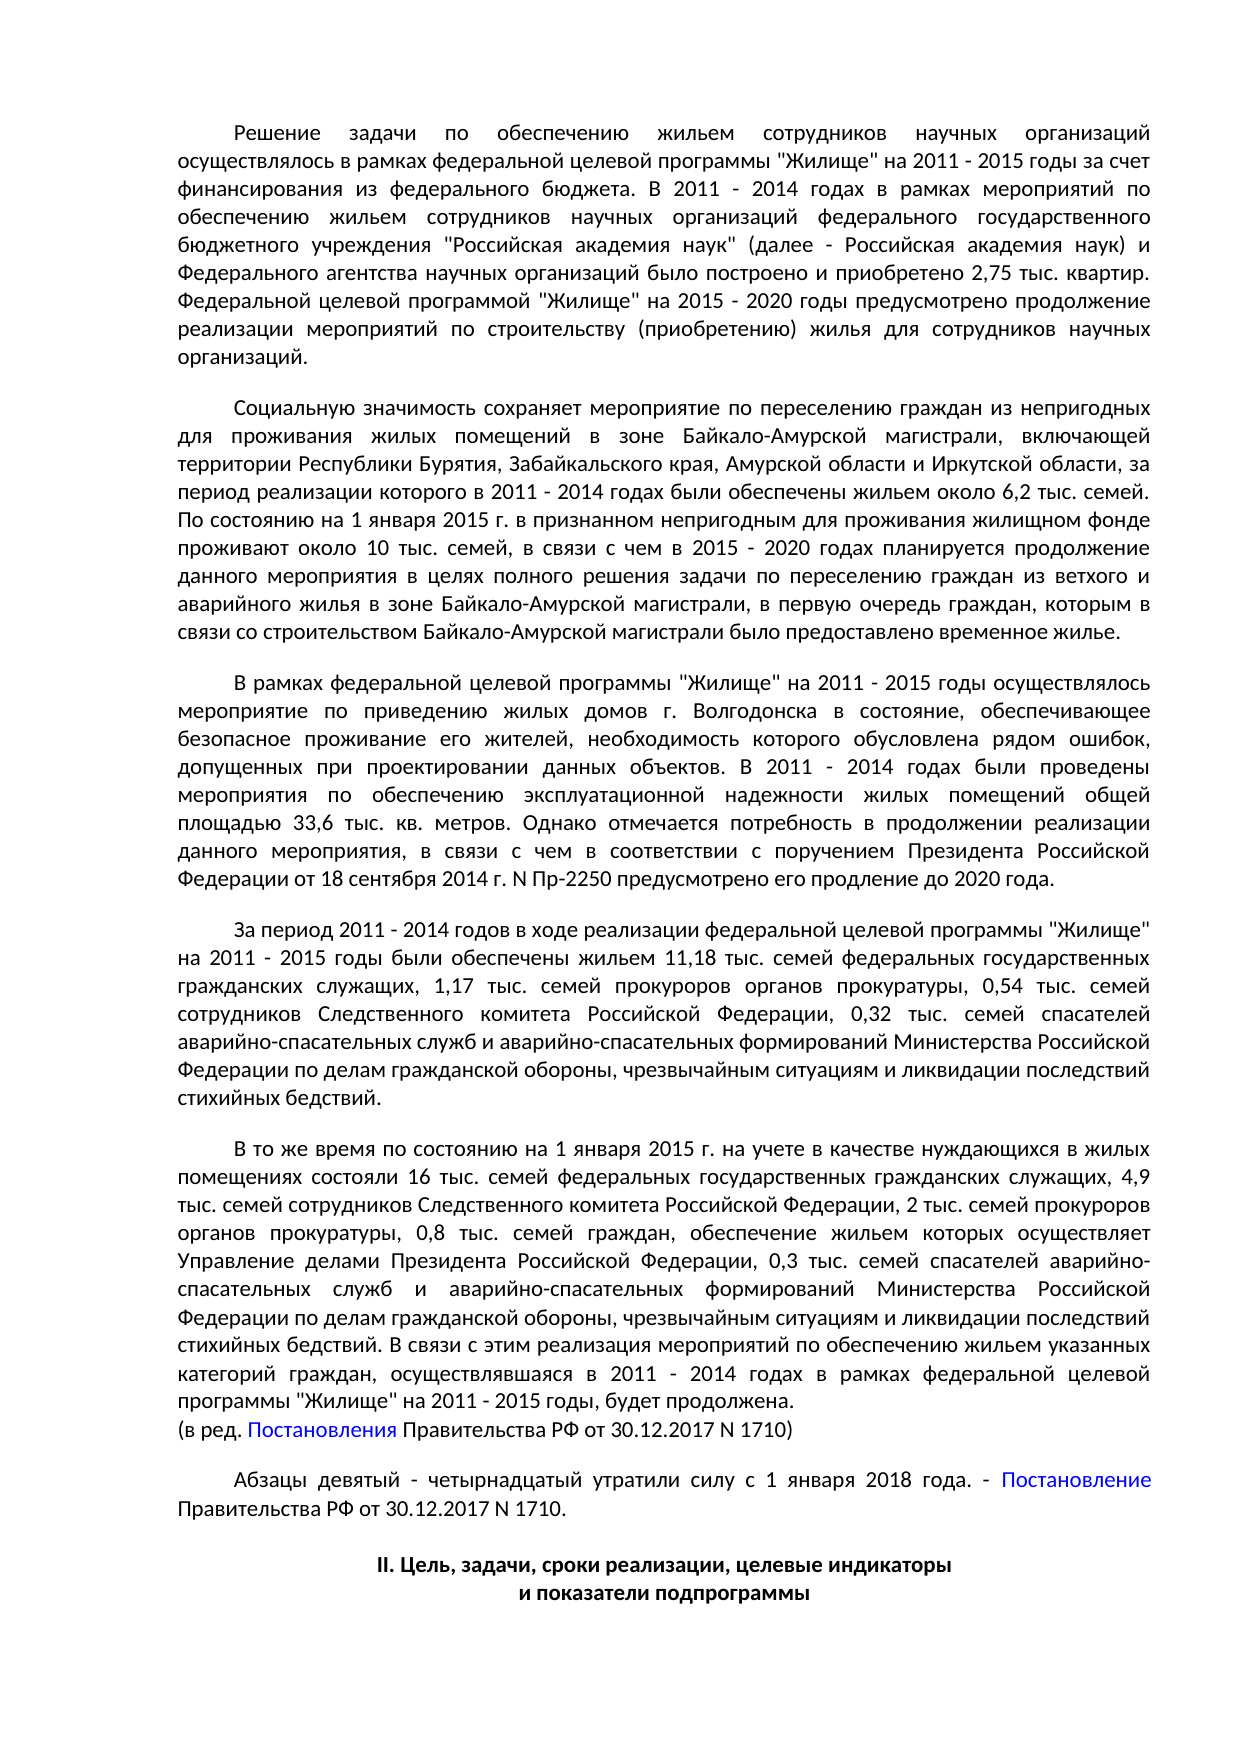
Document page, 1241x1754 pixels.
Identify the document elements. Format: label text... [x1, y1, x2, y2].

text В то же время по состоянию на 1 января 2015 г. на учете в качестве нуждающихся в жилых помещениях состояли 16 тыс. семей федеральных государственных гражданских служащих, 4,9 тыс. семей сотрудников Следственного комитета Российской Федерации, 2 тыс. семей прокуроров органов прокуратуры, 0,8 тыс. семей граждан, обеспечение жильем которых осуществляет Управление делами Президента Российской Федерации, 0,3 тыс. семей спасателей аварийно-спасательных служб и аварийно-спасательных формирований Министерства Российской Федерации по делам гражданской обороны, чрезвычайным ситуациям и ликвидации последствий стихийных бедствий. В связи с этим реализация мероприятий по обеспечению жильем указанных категорий граждан, осуществлявшаяся в 2011 - 2014 годах в рамках федеральной целевой программы "Жилище" на 2011 - 2015 годы, будет продолжена. [177, 1134, 1152, 1415]
text Абзацы девятый - четырнадцатый утратили силу с 1 января 2018 года. - Постановление Правительства РФ от 30.12.2017 N 1710. [177, 1466, 1152, 1522]
title и показатели подпрограммы [177, 1578, 1152, 1606]
text (в ред. Постановления Правительства РФ от 30.12.2017 N 1710) [177, 1415, 1152, 1443]
title II. Цель, задачи, сроки реализации, целевые индикаторы [177, 1550, 1152, 1578]
text В рамках федеральной целевой программы "Жилище" на 2011 - 2015 годы осуществлялось мероприятие по приведению жилых домов г. Волгодонска в состояние, обеспечивающее безопасное проживание его жителей, необходимость которого обусловлена рядом ошибок, допущенных при проектировании данных объектов. В 2011 - 2014 годах были проведены мероприятия по обеспечению эксплуатационной надежности жилых помещений общей площадью 33,6 тыс. кв. метров. Однако отмечается потребность в продолжении реализации данного мероприятия, в связи с чем в соответствии с поручением Президента Российской Федерации от 18 сентября 2014 г. N Пр-2250 предусмотрено его продление до 2020 года. [177, 668, 1152, 892]
text За период 2011 - 2014 годов в ходе реализации федеральной целевой программы "Жилище" на 2011 - 2015 годы были обеспечены жильем 11,18 тыс. семей федеральных государственных гражданских служащих, 1,17 тыс. семей прокуроров органов прокуратуры, 0,54 тыс. семей сотрудников Следственного комитета Российской Федерации, 0,32 тыс. семей спасателей аварийно-спасательных служб и аварийно-спасательных формирований Министерства Российской Федерации по делам гражданской обороны, чрезвычайным ситуациям и ликвидации последствий стихийных бедствий. [177, 915, 1152, 1112]
text Решение задачи по обеспечению жильем сотрудников научных организаций осуществлялось в рамках федеральной целевой программы "Жилище" на 2011 - 2015 годы за счет финансирования из федерального бюджета. В 2011 - 2014 годах в рамках мероприятий по обеспечению жильем сотрудников научных организаций федерального государственного бюджетного учреждения "Российская академия наук" (далее - Российская академия наук) и Федерального агентства научных организаций было построено и приобретено 2,75 тыс. квартир. Федеральной целевой программой "Жилище" на 2015 - 2020 годы предусмотрено продолжение реализации мероприятий по строительству (приобретению) жилья для сотрудников научных организаций. [177, 118, 1152, 370]
text Социальную значимость сохраняет мероприятие по переселению граждан из непригодных для проживания жилых помещений в зоне Байкало-Амурской магистрали, включающей территории Республики Бурятия, Забайкальского края, Амурской области и Иркутской области, за период реализации которого в 2011 - 2014 годах были обеспечены жильем около 6,2 тыс. семей. По состоянию на 1 января 2015 г. в признанном непригодным для проживания жилищном фонде проживают около 10 тыс. семей, в связи с чем в 2015 - 2020 годах планируется продолжение данного мероприятия в целях полного решения задачи по переселению граждан из ветхого и аварийного жилья в зоне Байкало-Амурской магистрали, в первую очередь граждан, которым в связи со строительством Байкало-Амурской магистрали было предоставлено временное жилье. [177, 393, 1152, 645]
